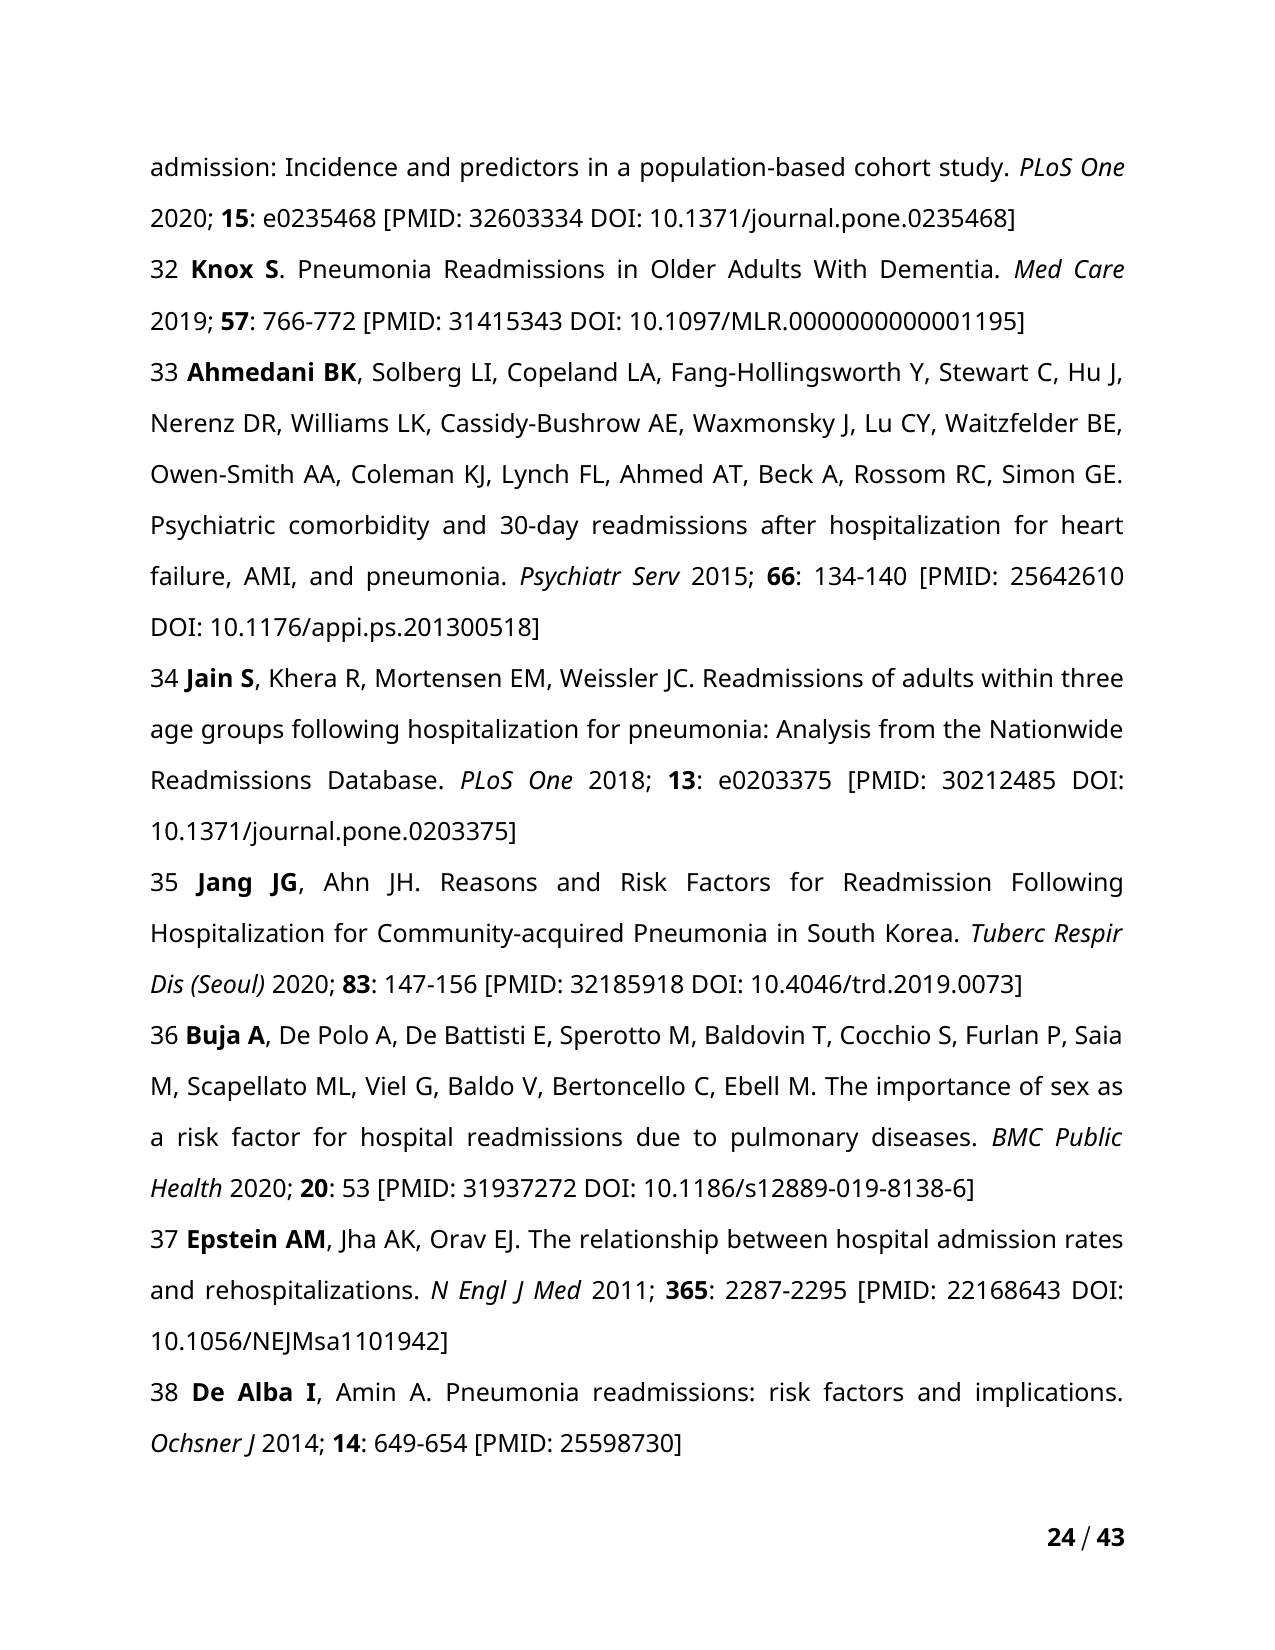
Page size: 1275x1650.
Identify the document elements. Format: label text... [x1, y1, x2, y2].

text 36 Buja A, De Polo A, De Battisti E, Sperotto M, Baldovin T, Cocchio S, Furlan P, Saia M, Scapellato ML, Viel G, Baldo V, Bertoncello C, Ebell M. The importance of sex as a risk factor for hospital readmissions due to pulmonary diseases. BMC Public Health 2020; 20: 53 [PMID: 31937272 DOI: 10.1186/s12889-019-8138-6] [150, 1018, 1125, 1205]
text 32 Knox S. Pneumonia Readmissions in Older Adults With Dementia. Med Care 2019; 57: 766-772 [PMID: 31415343 DOI: 10.1097/MLR.0000000000001195] [150, 252, 1125, 337]
text 33 Ahmedani BK, Solberg LI, Copeland LA, Fang-Hollingsworth Y, Stewart C, Hu J, Nerenz DR, Williams LK, Cassidy-Bushrow AE, Waxmonsky J, Lu CY, Waitzfelder BE, Owen-Smith AA, Coleman KJ, Lynch FL, Ahmed AT, Beck A, Rossom RC, Simon GE. Psychiatric comorbidity and 30-day readmissions after hospitalization for heart failure, AMI, and pneumonia. Psychiatr Serv 2015; 66: 134-140 [PMID: 25642610 DOI: 10.1176/appi.ps.201300518] [150, 354, 1125, 643]
text 38 De Alba I, Amin A. Pneumonia readmissions: risk factors and implications. Ochsner J 2014; 14: 649-654 [PMID: 25598730] [150, 1375, 1125, 1460]
text 34 Jain S, Khera R, Mortensen EM, Weissler JC. Readmissions of adults within three age groups following hospitalization for pneumonia: Analysis from the Nationwide Readmissions Database. PLoS One 2018; 13: e0203375 [PMID: 30212485 DOI: 10.1371/journal.pone.0203375] [150, 660, 1125, 848]
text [150, 150, 1125, 235]
text 35 Jang JG, Ahn JH. Reasons and Risk Factors for Readmission Following Hospitalization for Community-acquired Pneumonia in South Korea. Tuberc Respir Dis (Seoul) 2020; 83: 147-156 [PMID: 32185918 DOI: 10.4046/trd.2019.0073] [150, 864, 1125, 1001]
text 37 Epstein AM, Jha AK, Orav EJ. The relationship between hospital admission rates and rehospitalizations. N Engl J Med 2011; 365: 2287-2295 [PMID: 22168643 DOI: 10.1056/NEJMsa1101942] [150, 1222, 1125, 1358]
